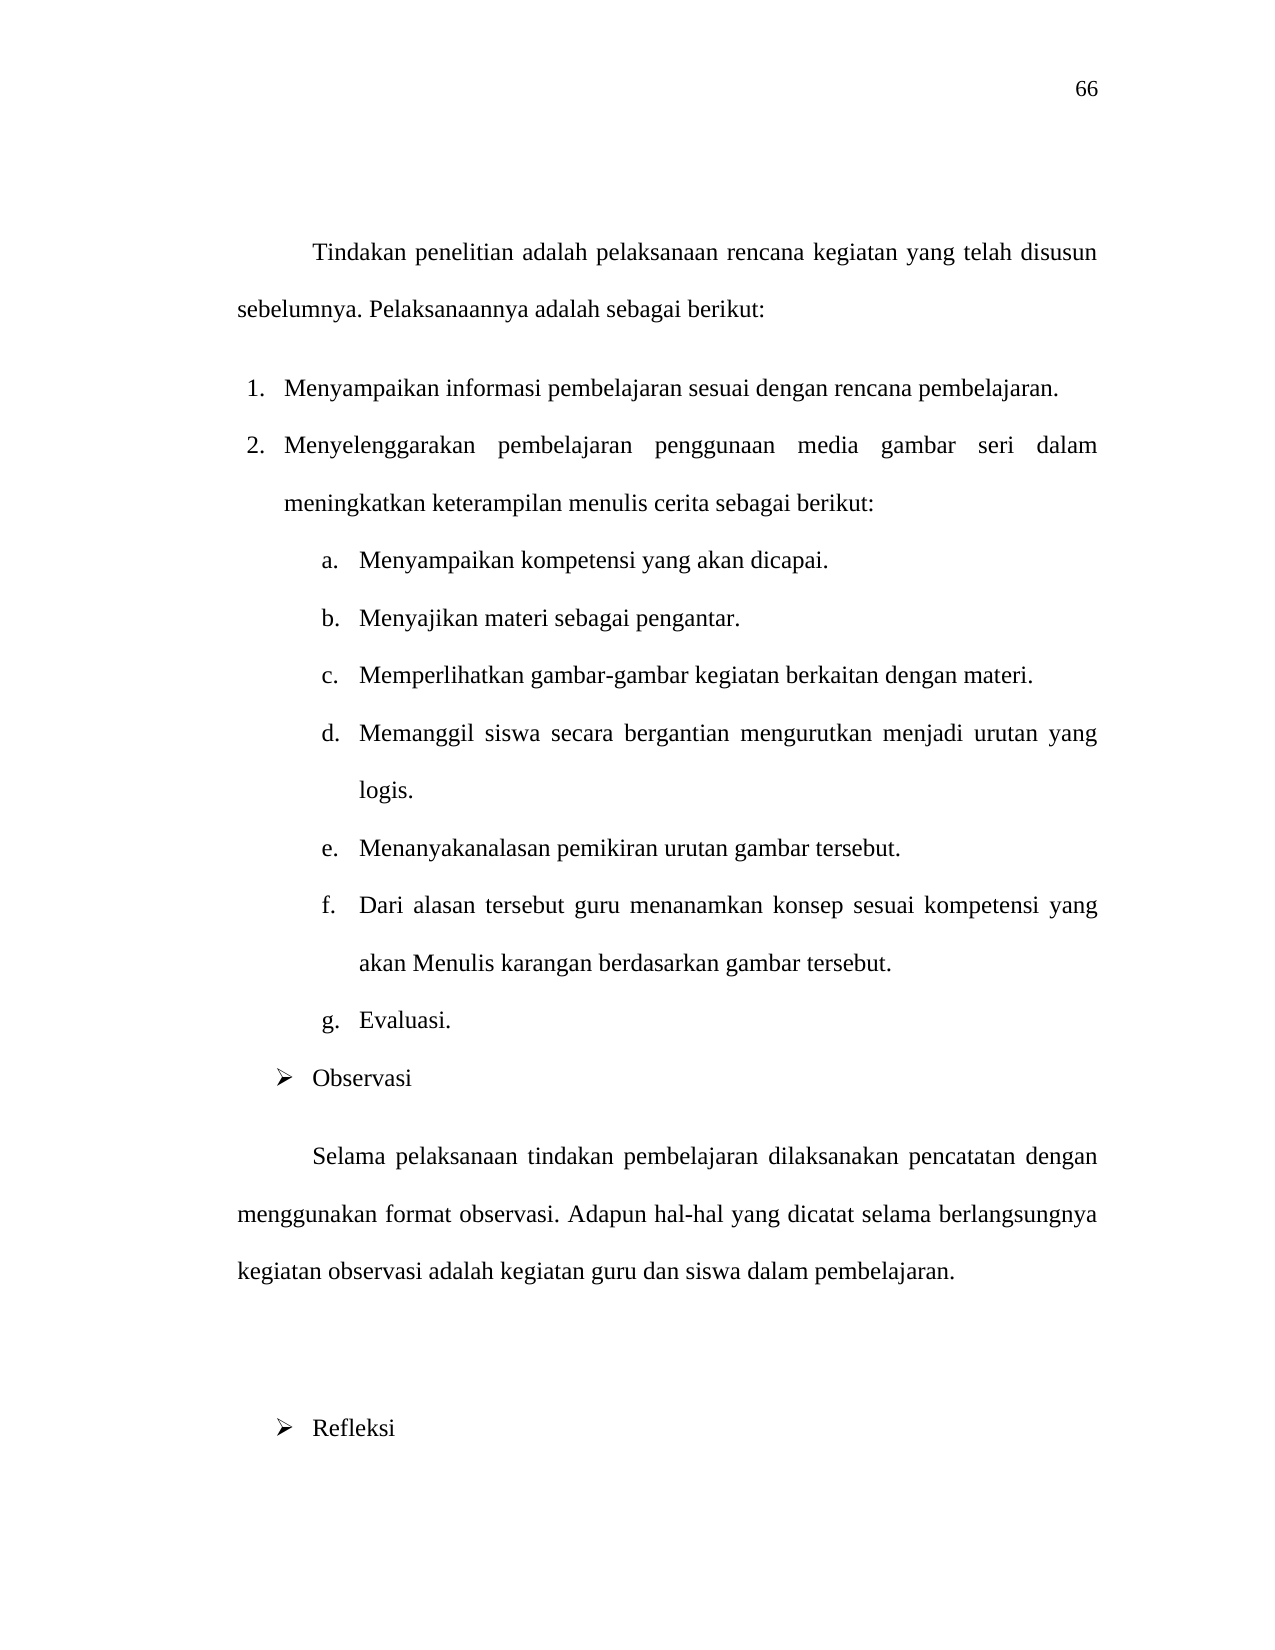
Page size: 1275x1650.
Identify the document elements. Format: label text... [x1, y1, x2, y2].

text Selama pelaksanaan tindakan pembelajaran dilaksanakan pencatatan dengan menggunakan format observasi. Adapun hal-hal yang dicatat selama berlangsungnya kegiatan observasi adalah kegiatan guru dan siswa dalam pembelajaran. [237, 1141, 1098, 1285]
list Memanggil siswa secara bergantian mengurutkan menjadi urutan yang logis. [321, 718, 1098, 804]
list Memperlihatkan gambar-gambar kegiatan berkaitan dengan materi. [321, 660, 1098, 689]
list Menanyakanalasan pemikiran urutan gambar tersebut. [321, 833, 1098, 862]
list Observasi [274, 1063, 1098, 1092]
list Menyampaikan kompetensi yang akan dicapai. [321, 545, 1098, 574]
list Menyelenggarakan pembelajaran penggunaan media gambar seri dalam meningkatkan keterampilan menulis cerita sebagai berikut: [246, 430, 1098, 517]
list Dari alasan tersebut guru menanamkan konsep sesuai kompetensi yang akan Menulis karangan berdasarkan gambar tersebut. [321, 890, 1098, 977]
list Menyampaikan informasi pembelajaran sesuai dengan rencana pembelajaran. [246, 373, 1098, 402]
list Refleksi [274, 1413, 1098, 1442]
text Tindakan penelitian adalah pelaksanaan rencana kegiatan yang telah disusun sebelumnya. Pelaksanaannya adalah sebagai berikut: [237, 237, 1098, 323]
list Menyajikan materi sebagai pengantar. [321, 603, 1098, 632]
list Evaluasi. [321, 1005, 1098, 1034]
